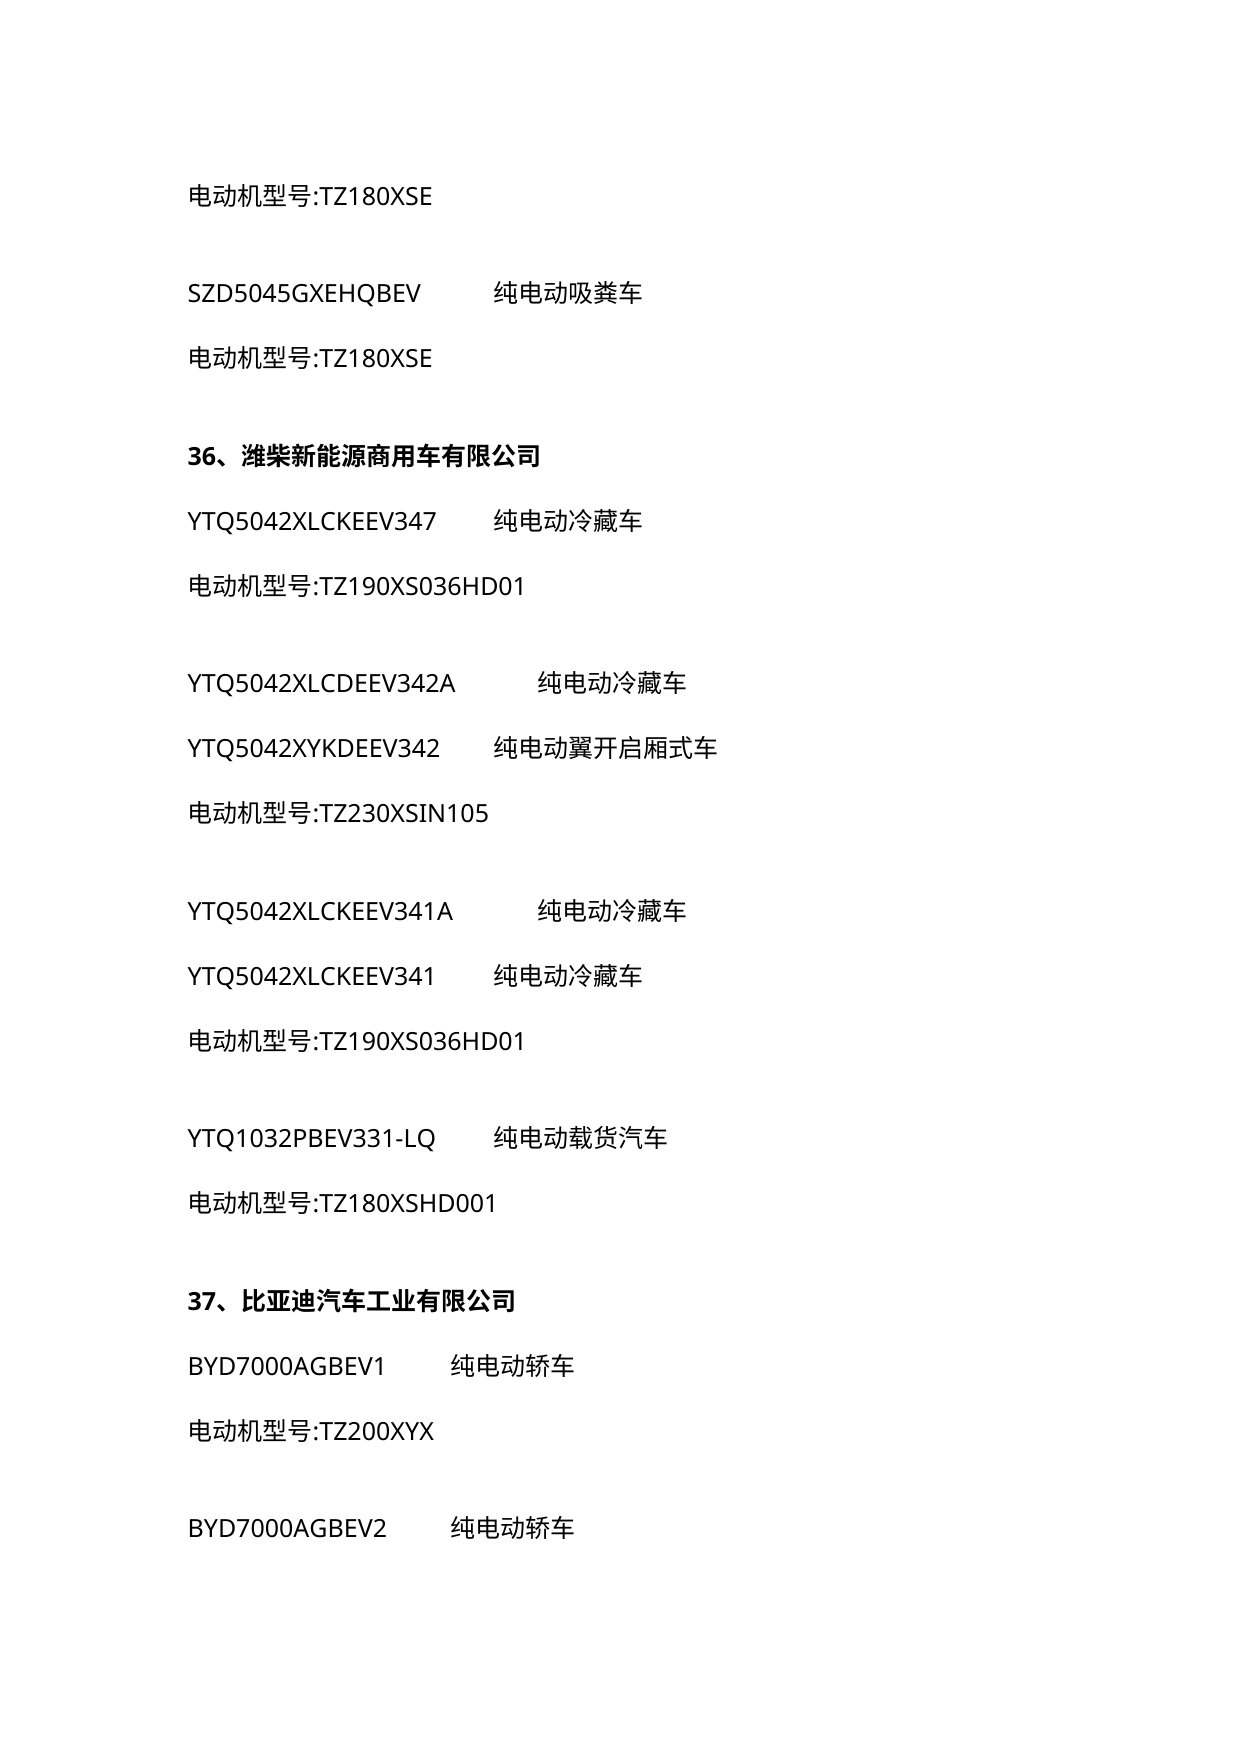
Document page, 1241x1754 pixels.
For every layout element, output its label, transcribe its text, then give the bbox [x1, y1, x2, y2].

text YTQ5042XYKDEEV342 纯电动翼开启厢式车 [187, 714, 1053, 779]
subtitle 36、潍柴新能源商用车有限公司 [187, 422, 1053, 487]
text BYD7000AGBEV2 纯电动轿车 [187, 1494, 1053, 1559]
text BYD7000AGBEV1 纯电动轿车 [187, 1332, 1053, 1397]
text 电动机型号:TZ180XSHD001 [187, 1169, 1053, 1234]
text YTQ5042XLCKEEV341 纯电动冷藏车 [187, 942, 1053, 1007]
subtitle 37、比亚迪汽车工业有限公司 [187, 1267, 1053, 1332]
text 电动机型号:TZ200XYX [187, 1397, 1053, 1462]
text 电动机型号:TZ190XS036HD01 [187, 552, 1053, 617]
text YTQ5042XLCKEEV341A 纯电动冷藏车 [187, 877, 1053, 942]
text 电动机型号:TZ230XSIN105 [187, 779, 1053, 844]
text 电动机型号:TZ180XSE [187, 324, 1053, 389]
text YTQ5042XLCDEEV342A 纯电动冷藏车 [187, 649, 1053, 714]
text 电动机型号:TZ180XSE [187, 162, 1053, 227]
text SZD5045GXEHQBEV 纯电动吸粪车 [187, 259, 1053, 324]
text YTQ5042XLCKEEV347 纯电动冷藏车 [187, 487, 1053, 552]
text 电动机型号:TZ190XS036HD01 [187, 1007, 1053, 1072]
text YTQ1032PBEV331-LQ 纯电动载货汽车 [187, 1104, 1053, 1169]
